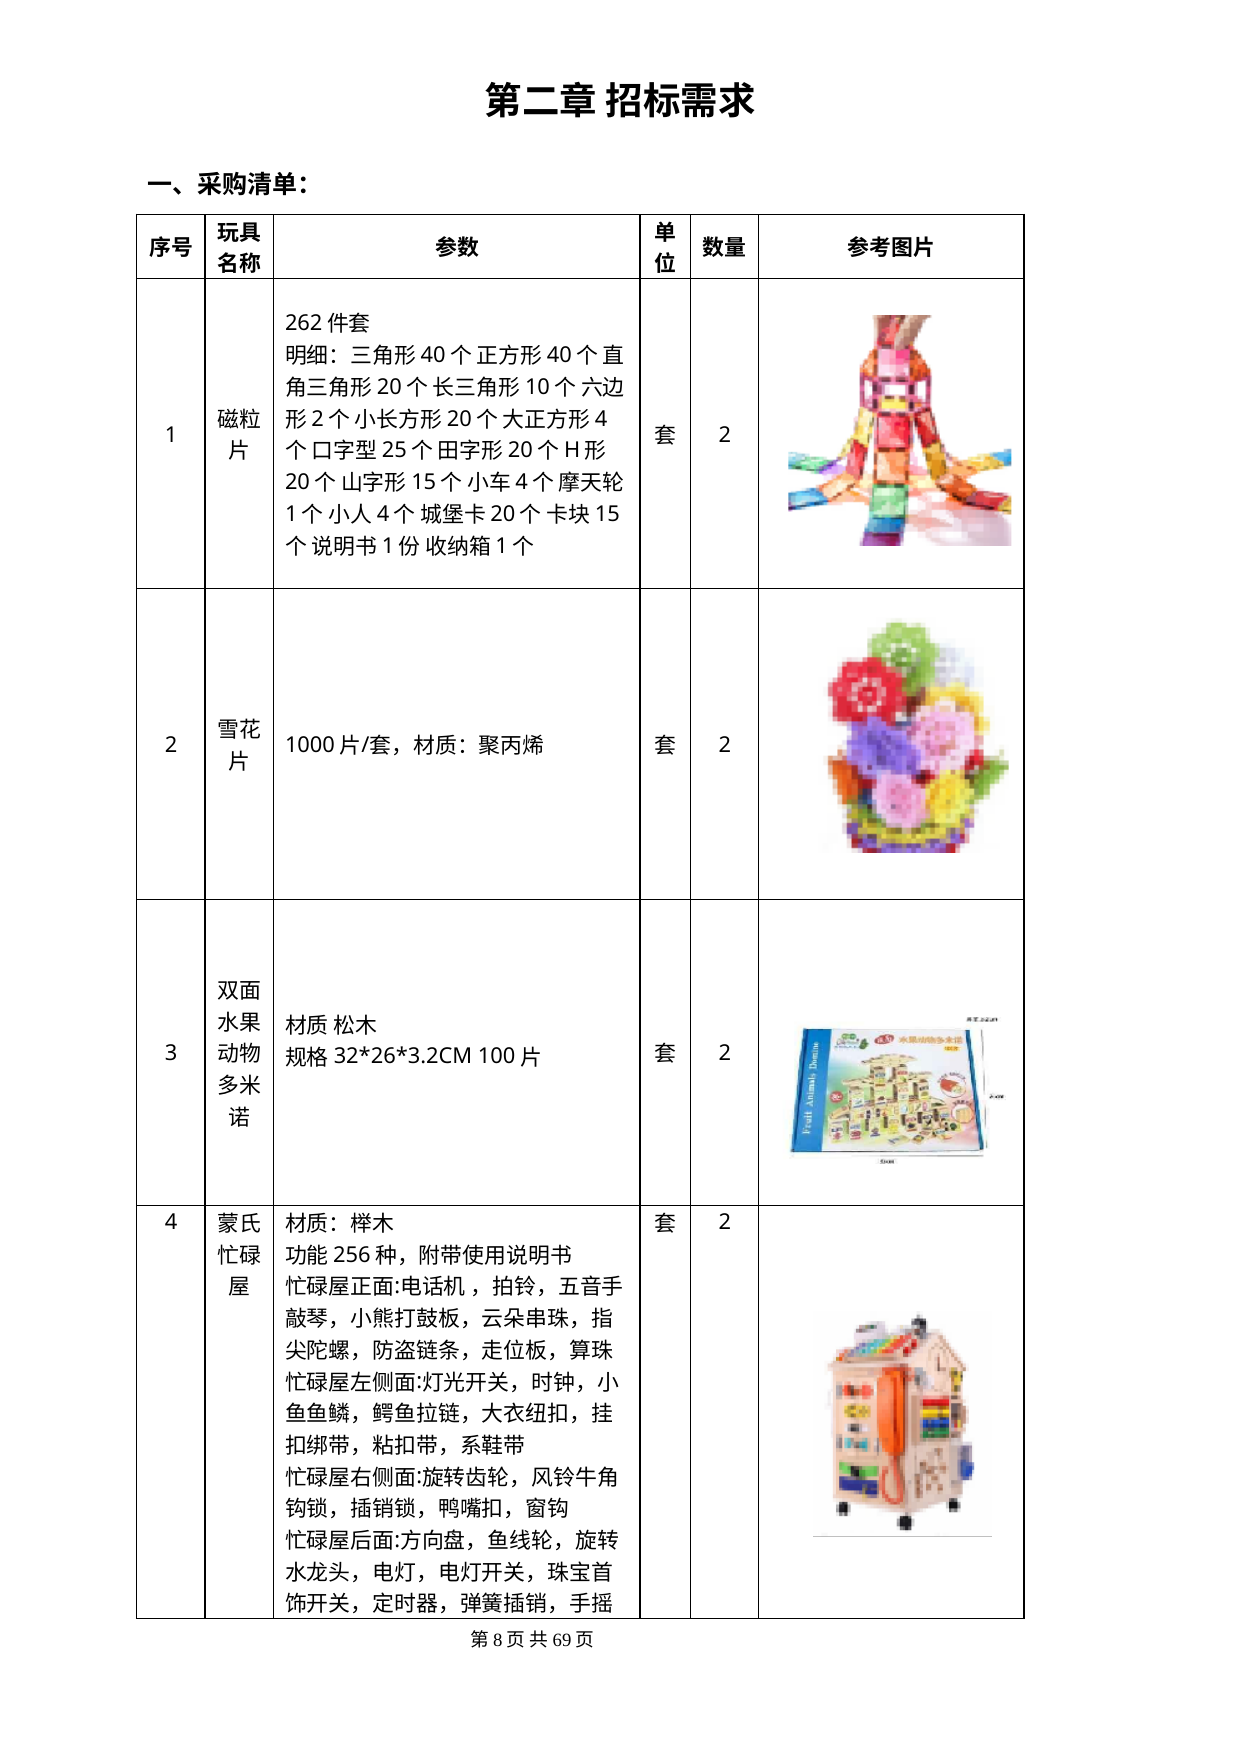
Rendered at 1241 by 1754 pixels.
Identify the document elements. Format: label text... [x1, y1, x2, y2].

list 招标需求 [148, 71, 1092, 125]
table_cell 3 [137, 900, 204, 1205]
table_header 单位 [641, 215, 690, 278]
table_cell 2 [691, 900, 758, 1205]
list 采购清单： [148, 165, 1092, 201]
table_cell [759, 279, 1023, 588]
table_cell 262件套 明细：三角形40个 正方形40个 直角三角形20个 长三角形10个 六边形2个 小长方形20个 大正方形4个 口字型25个 田字形20个 H形20个 山字形15个 小车4个 摩天轮1个 小人4个 城堡卡20个 卡块15个 说明书1份 收纳箱1个 [274, 279, 639, 588]
table_cell 2 [691, 279, 758, 588]
table_cell 材质 松木 规格 32*26*3.2CM 100片 [274, 900, 639, 1205]
table_cell 2 [137, 589, 204, 899]
table_header 序号 [137, 215, 204, 278]
table_cell [759, 900, 1023, 1205]
picture [772, 1012, 1006, 1166]
table_header 玩具名称 [206, 215, 273, 278]
table_header 参数 [274, 215, 639, 278]
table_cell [274, 1206, 639, 1618]
table_cell [759, 589, 1023, 899]
table_cell 2 [691, 589, 758, 899]
picture [788, 315, 1012, 546]
table_cell 套 [641, 589, 690, 899]
table_cell 套 [641, 1206, 690, 1618]
table_cell 蒙氏忙碌屋 [206, 1206, 273, 1618]
table_cell [759, 1206, 1023, 1618]
table_cell 2 [691, 1206, 758, 1618]
picture [789, 609, 1009, 853]
table_cell 磁粒片 [206, 279, 273, 588]
table_cell 4 [137, 1206, 204, 1618]
table_header 数量 [691, 215, 758, 278]
table_cell 双面水果动物多米诺 [206, 900, 273, 1205]
table_cell 套 [641, 900, 690, 1205]
table_cell 套 [641, 279, 690, 588]
table_cell 雪花片 [206, 589, 273, 899]
table_cell 1 [137, 279, 204, 588]
table_header 参考图片 [759, 215, 1023, 278]
table_cell 1000片/套，材质：聚丙烯 [274, 589, 639, 899]
picture [813, 1311, 992, 1538]
